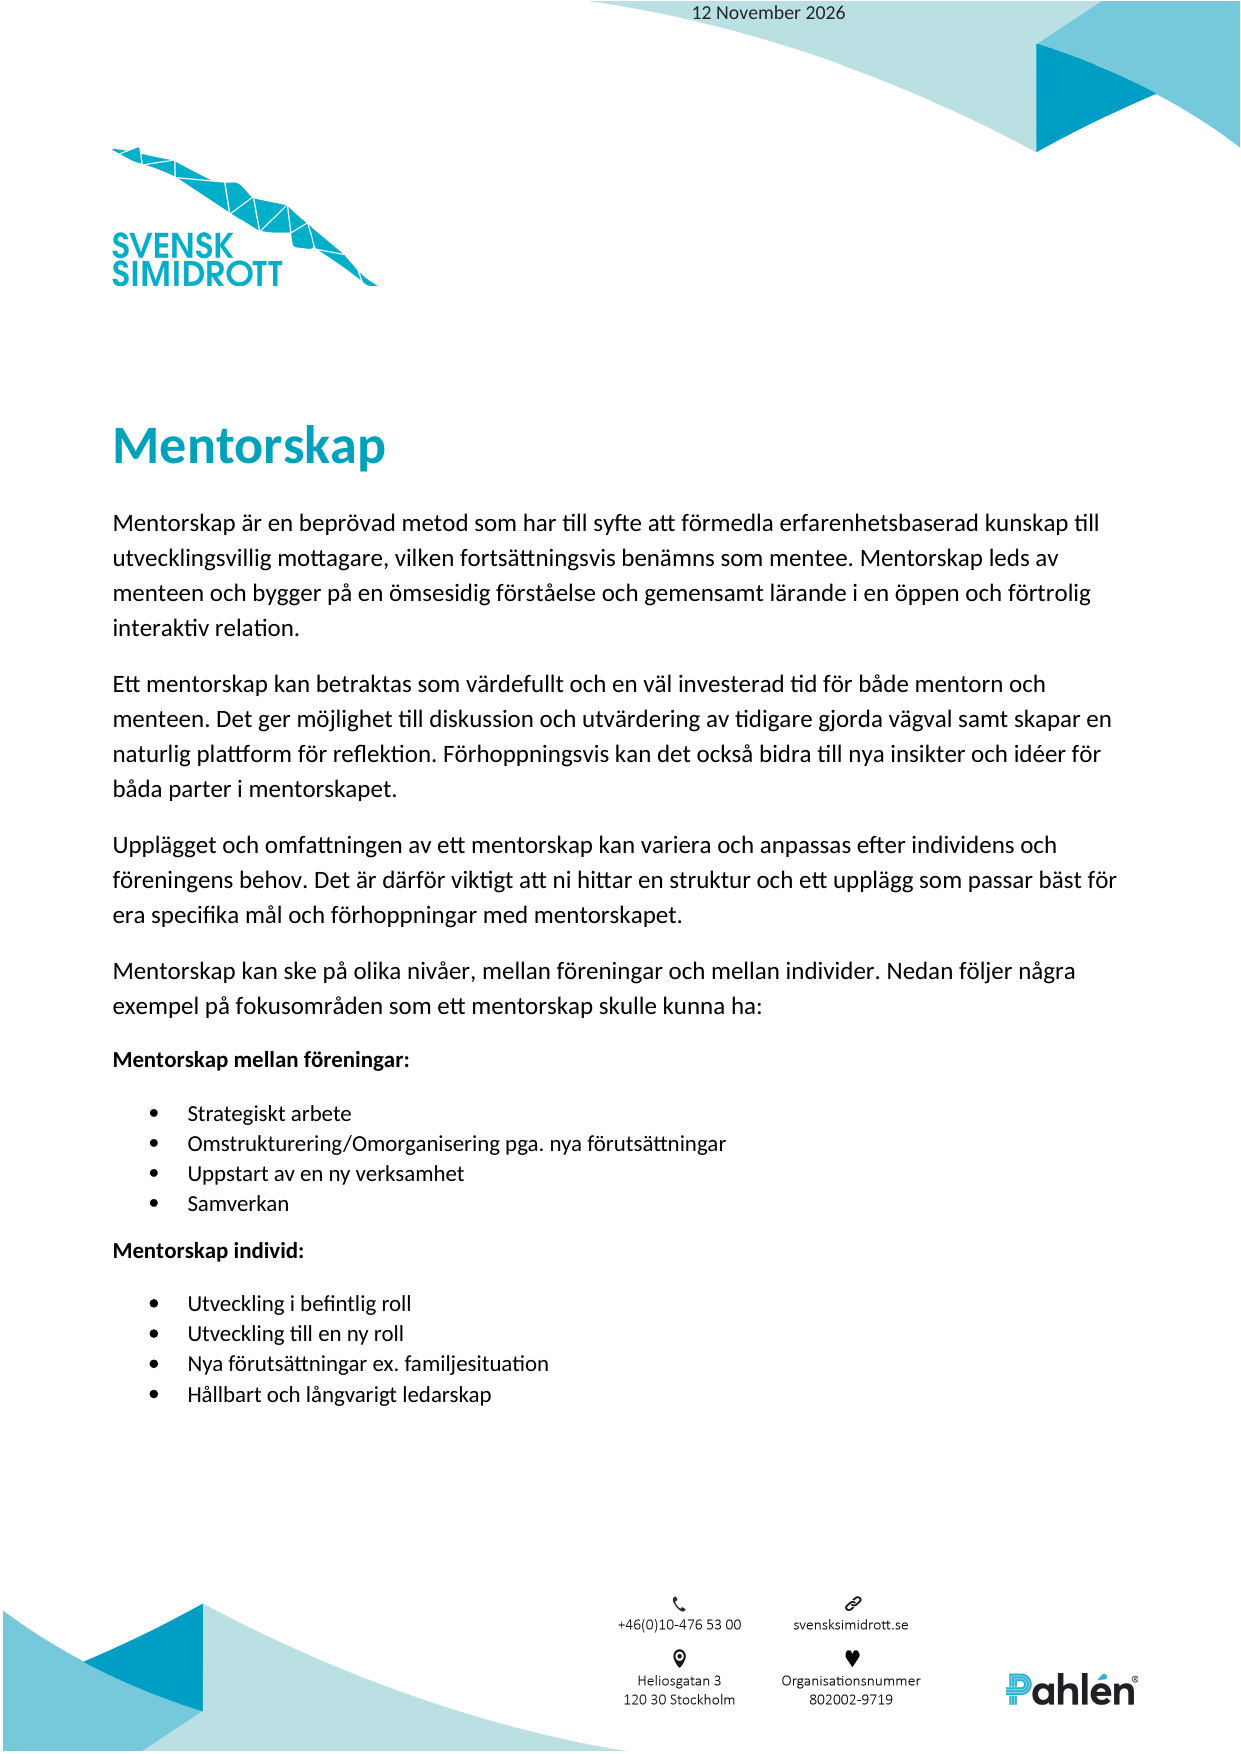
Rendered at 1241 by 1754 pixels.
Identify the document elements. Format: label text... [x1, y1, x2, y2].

list Utveckling i befintlig roll [150, 1289, 1122, 1317]
list Hållbart och långvarigt ledarskap [150, 1380, 1122, 1408]
text Mentorskap kan ske på olika nivåer, mellan föreningar och mellan individer. Nedan följer några exempel på fokusområden som ett mentorskap skulle kunna ha: [112, 955, 1122, 1020]
list Uppstart av en ny verksamhet [150, 1159, 1122, 1187]
text Ett mentorskap kan betraktas som värdefullt och en väl investerad tid för både mentorn och menteen. Det ger möjlighet till diskussion och utvärdering av tidigare gjorda vägval samt skapar en naturlig plattform för reflektion. Förhoppningsvis kan det också bidra till nya insikter och idéer för båda parter i mentorskapet. [112, 668, 1122, 804]
text Upplägget och omfattningen av ett mentorskap kan variera och anpassas efter individens och föreningens behov. Det är därför viktigt att ni hittar en struktur och ett upplägg som passar bäst för era specifika mål och förhoppningar med mentorskapet. [112, 829, 1122, 929]
list Nya förutsättningar ex. familjesituation [150, 1349, 1122, 1378]
list Strategiskt arbete [150, 1099, 1122, 1127]
list Omstrukturering/Omorganisering pga. nya förutsättningar [150, 1129, 1122, 1157]
text Mentorskap [112, 236, 1122, 477]
text Mentorskap mellan föreningar: [112, 1046, 1122, 1074]
text Mentorskap är en beprövad metod som har till syfte att förmedla erfarenhetsbaserad kunskap till utvecklingsvillig mottagare, vilken fortsättningsvis benämns som mentee. Mentorskap leds av menteen och bygger på en ömsesidig förståelse och gemensamt lärande i en öppen och förtrolig interaktiv relation. [112, 507, 1122, 643]
list Samverkan [150, 1189, 1122, 1217]
picture [3, 1, 1241, 1751]
text Mentorskap individ: [112, 1236, 1122, 1264]
list Utveckling till en ny roll [150, 1319, 1122, 1347]
